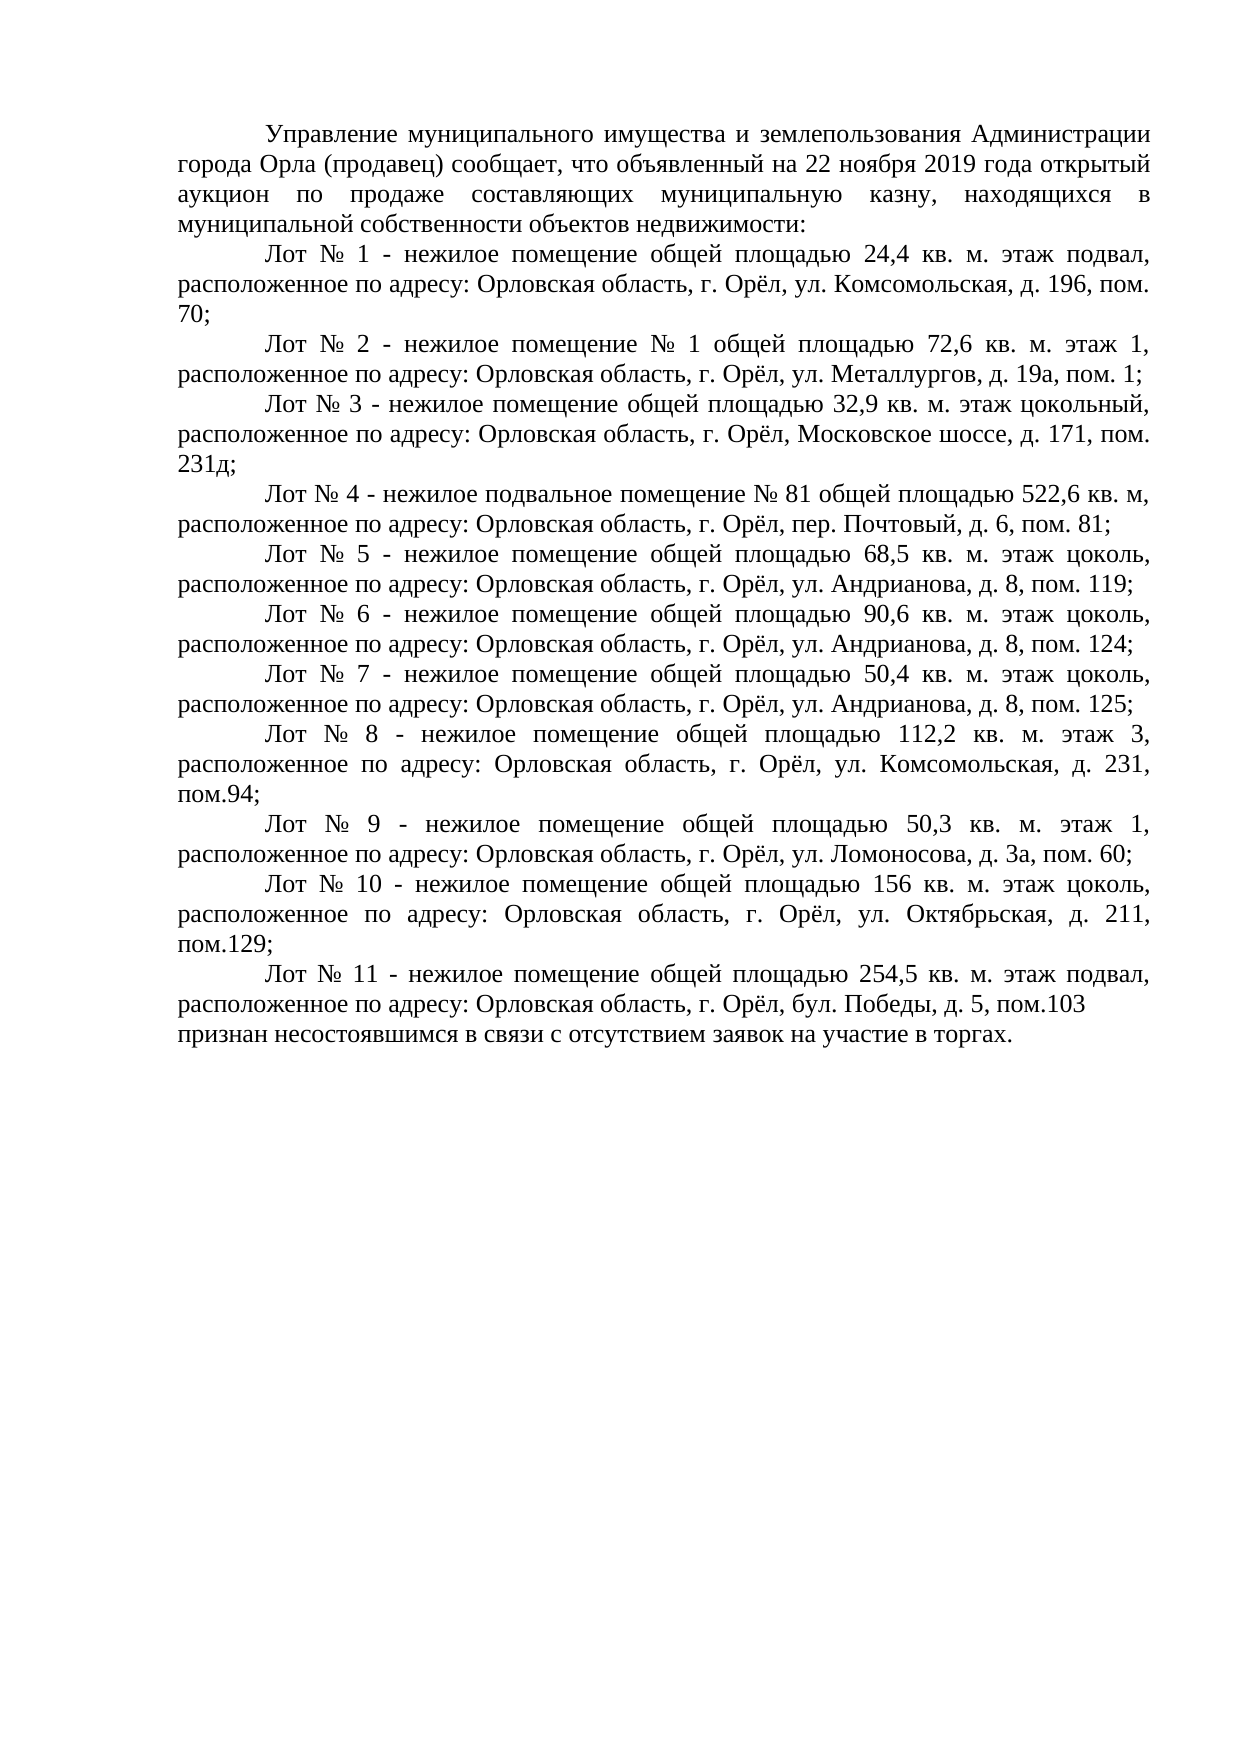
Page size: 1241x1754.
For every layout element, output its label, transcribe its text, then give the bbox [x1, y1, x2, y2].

text Лот № 6 - нежилое помещение общей площадью 90,6 кв. м. этаж цоколь, расположенное по адресу: Орловская область, г. Орёл, ул. Андрианова, д. 8, пом. 124; [177, 598, 1152, 658]
text Лот № 3 - нежилое помещение общей площадью 32,9 кв. м. этаж цокольный, расположенное по адресу: Орловская область, г. Орёл, Московское шоссе, д. 171, пом. 231д; [177, 388, 1152, 478]
text Лот № 7 - нежилое помещение общей площадью 50,4 кв. м. этаж цоколь, расположенное по адресу: Орловская область, г. Орёл, ул. Андрианова, д. 8, пом. 125; [177, 658, 1152, 718]
text Лот № 10 - нежилое помещение общей площадью 156 кв. м. этаж цоколь, расположенное по адресу: Орловская область, г. Орёл, ул. Октябрьская, д. 211, пом.129; [177, 868, 1152, 958]
text Лот № 11 - нежилое помещение общей площадью 254,5 кв. м. этаж подвал, расположенное по адресу: Орловская область, г. Орёл, бул. Победы, д. 5, пом.103 [177, 958, 1152, 1018]
text Лот № 1 - нежилое помещение общей площадью 24,4 кв. м. этаж подвал, расположенное по адресу: Орловская область, г. Орёл, ул. Комсомольская, д. 196, пом. 70; [177, 238, 1152, 328]
text Лот № 2 - нежилое помещение № 1 общей площадью 72,6 кв. м. этаж 1, расположенное по адресу: Орловская область, г. Орёл, ул. Металлургов, д. 19а, пом. 1; [177, 328, 1152, 388]
text Управление муниципального имущества и землепользования Администрации города Орла (продавец) сообщает, что объявленный на 22 ноября 2019 года открытый аукцион по продаже составляющих муниципальную казну, находящихся в муниципальной собственности объектов недвижимости: [177, 118, 1152, 238]
text Лот № 5 - нежилое помещение общей площадью 68,5 кв. м. этаж цоколь, расположенное по адресу: Орловская область, г. Орёл, ул. Андрианова, д. 8, пом. 119; [177, 538, 1152, 598]
text признан несостоявшимся в связи с отсутствием заявок на участие в торгах. [177, 1018, 1152, 1048]
text Лот № 9 - нежилое помещение общей площадью 50,3 кв. м. этаж 1, расположенное по адресу: Орловская область, г. Орёл, ул. Ломоносова, д. 3а, пом. 60; [177, 808, 1152, 868]
text Лот № 4 - нежилое подвальное помещение № 81 общей площадью 522,6 кв. м, расположенное по адресу: Орловская область, г. Орёл, пер. Почтовый, д. 6, пом. 81; [177, 478, 1152, 538]
text Лот № 8 - нежилое помещение общей площадью 112,2 кв. м. этаж 3, расположенное по адресу: Орловская область, г. Орёл, ул. Комсомольская, д. 231, пом.94; [177, 718, 1152, 808]
